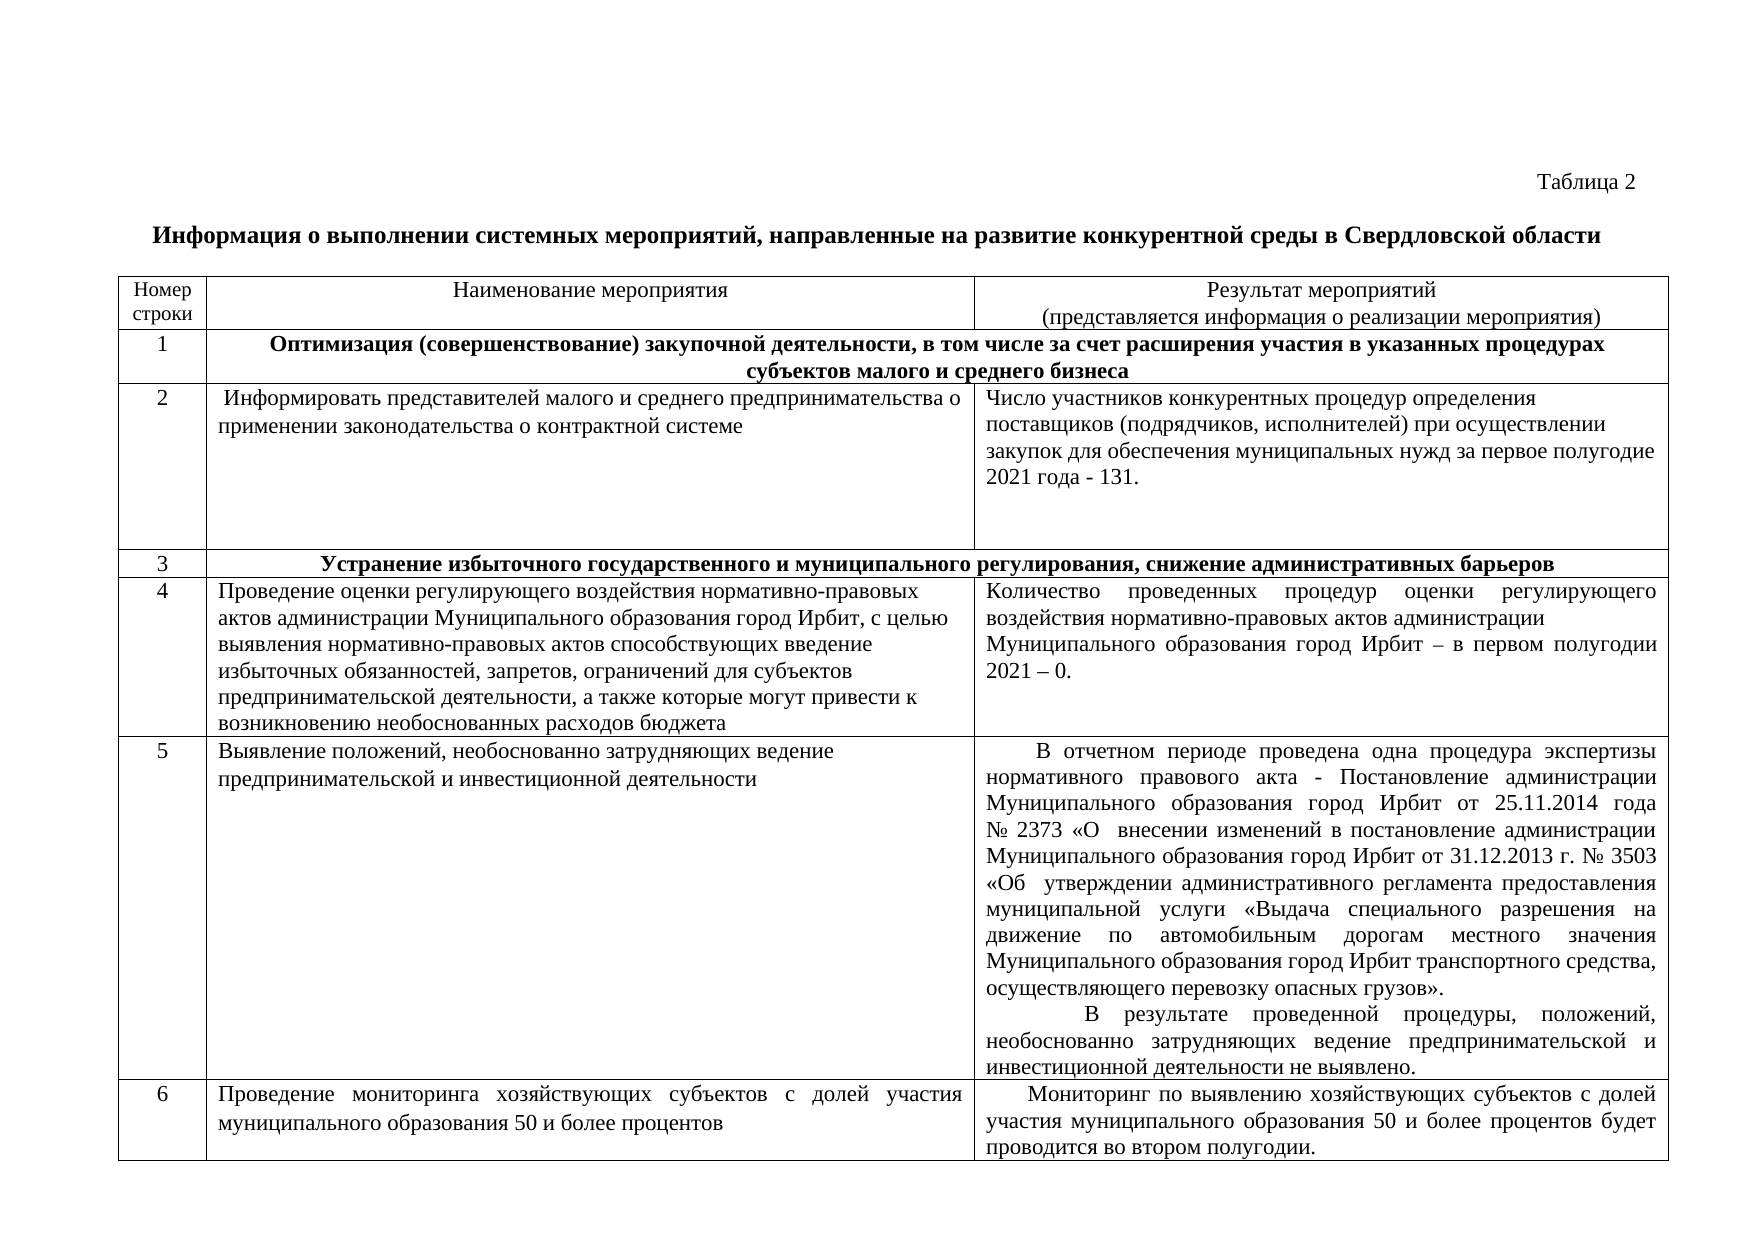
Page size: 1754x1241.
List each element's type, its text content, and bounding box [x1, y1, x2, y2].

table_cell Число участников конкурентных процедур определения поставщиков (подрядчиков, исполнителей) при осуществлении закупок для обеспечения муниципальных нужд за первое полугодие 2021 года - 131. [975, 384, 1668, 549]
table_header Номер строки [119, 277, 206, 329]
table_cell Информировать представителей малого и среднего предпринимательства о применении законодательства о контрактной системе [207, 384, 974, 549]
table_cell Количество проведенных процедур оценки регулирующего воздействия нормативно-правовых актов администрации Муниципального образования город Ирбит – в первом полугодии 2021 – 0. [975, 578, 1668, 736]
table_cell 6 [119, 1080, 206, 1159]
table_cell Проведение оценки регулирующего воздействия нормативно-правовых актов администрации Муниципального образования город Ирбит, с целью выявления нормативно-правовых актов способствующих введение избыточных обязанностей, запретов, ограничений для субъектов предпринимательской деятельности, а также которые могут привести к возникновению необоснованных расходов бюджета [207, 578, 974, 736]
table_cell 2 [119, 384, 206, 549]
text Таблица 2 [118, 168, 1636, 194]
table_cell 1 [119, 330, 206, 383]
table_cell 3 [119, 550, 206, 577]
table_header Результат мероприятий (представляется информация о реализации мероприятия) [975, 277, 1668, 329]
table_cell В отчетном периоде проведена одна процедура экспертизы нормативного правового акта - Постановление администрации Муниципального образования город Ирбит от 25.11.2014 года № 2373 «О внесении изменений в постановление администрации Муниципального образования город Ирбит от 31.12.2013 г. № 3503 «Об утверждении административного регламента предоставления муниципальной услуги «Выдача специального разрешения на движение по автомобильным дорогам местного значения Муниципального образования город Ирбит транспортного средства, осуществляющего перевозку опасных грузов». В результате проведенной процедуры, положений, необоснованно затрудняющих ведение предпринимательской и инвестиционной деятельности не выявлено. [975, 737, 1668, 1079]
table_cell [207, 1080, 974, 1159]
table_cell 5 [119, 737, 206, 1079]
table_cell Оптимизация (совершенствование) закупочной деятельности, в том числе за счет расширения участия в указанных процедурах субъектов малого и среднего бизнеса [207, 330, 1668, 383]
table_header Наименование мероприятия [207, 277, 974, 329]
text Информация о выполнении системных мероприятий, направленные на развитие конкурентной среды в Свердловской области [118, 220, 1636, 249]
table_cell 4 [119, 578, 206, 736]
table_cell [975, 1080, 1668, 1159]
table_cell Выявление положений, необоснованно затрудняющих ведение предпринимательской и инвестиционной деятельности [207, 737, 974, 1079]
table_cell Устранение избыточного государственного и муниципального регулирования, снижение административных барьеров [207, 550, 1668, 577]
